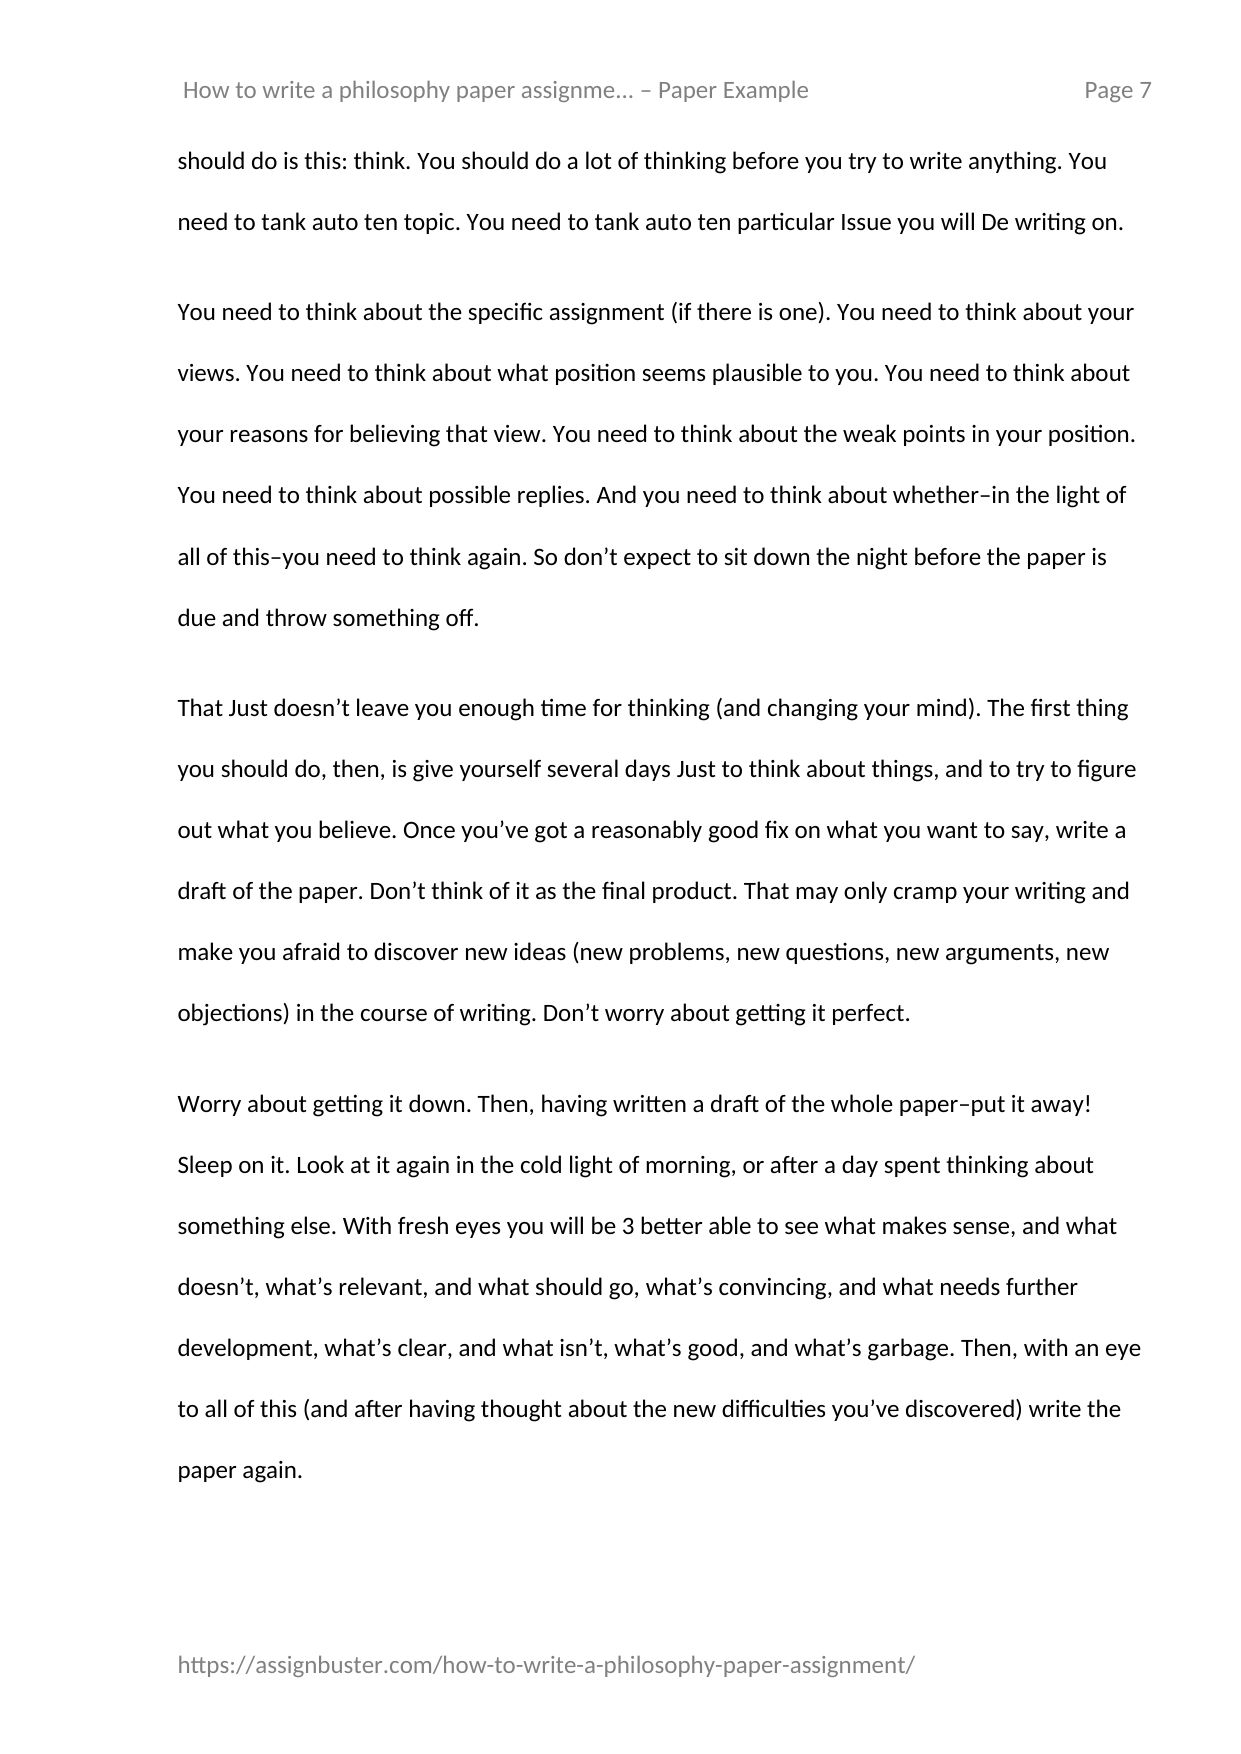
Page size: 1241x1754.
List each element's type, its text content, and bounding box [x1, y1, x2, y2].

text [177, 145, 1152, 237]
text Worry about getting it down. Then, having written a draft of the whole paper–put it away! Sleep on it. Look at it again in the cold light of morning, or after a day spent thinking about something else. With fresh eyes you will be 3 better able to see what makes sense, and what doesn’t, what’s relevant, and what should go, what’s convincing, and what needs further development, what’s clear, and what isn’t, what’s good, and what’s garbage. Then, with an eye to all of this (and after having thought about the new difficulties you’ve discovered) write the paper again. [177, 1088, 1152, 1485]
text That Just doesn’t leave you enough time for thinking (and changing your mind). The first thing you should do, then, is give yourself several days Just to think about things, and to try to figure out what you believe. Once you’ve got a reasonably good fix on what you want to say, write a draft of the paper. Don’t think of it as the final product. That may only cramp your writing and make you afraid to discover new ideas (new problems, new questions, new arguments, new objections) in the course of writing. Don’t worry about getting it perfect. [177, 692, 1152, 1028]
text You need to think about the specific assignment (if there is one). You need to think about your views. You need to think about what position seems plausible to you. You need to think about your reasons for believing that view. You need to think about the weak points in your position. You need to think about possible replies. And you need to think about whether–in the light of all of this–you need to think again. So don’t expect to sit down the night before the paper is due and throw something off. [177, 297, 1152, 632]
